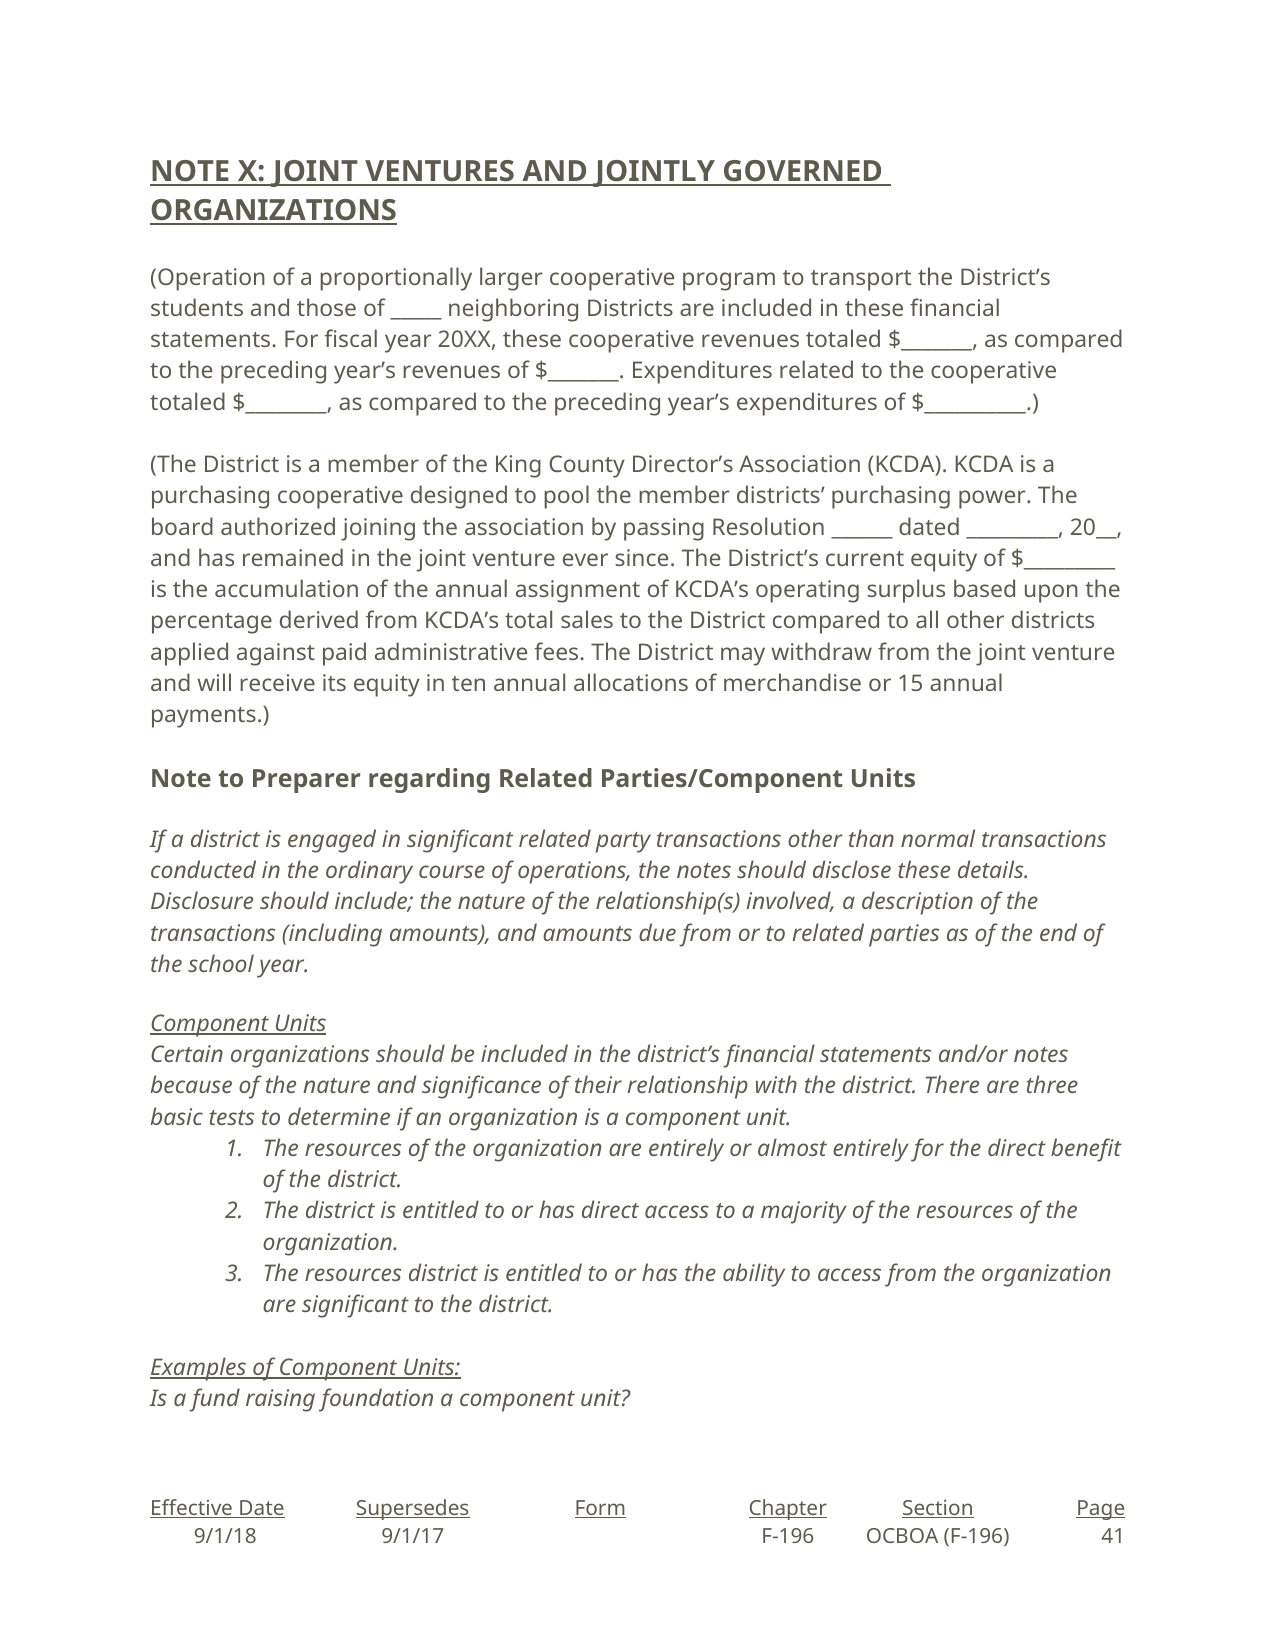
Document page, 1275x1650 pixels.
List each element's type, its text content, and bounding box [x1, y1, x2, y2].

list The resources district is entitled to or has the ability to access from the organization are significant to the district. [225, 1257, 1125, 1319]
text If a district is engaged in significant related party transactions other than normal transactions conducted in the ordinary course of operations, the notes should disclose these details. Disclosure should include; the nature of the relationship(s) involved, a description of the transactions (including amounts), and amounts due from or to related parties as of the end of the school year. [150, 823, 1125, 979]
subtitle Note to Preparer regarding Related Parties/Component Units [150, 761, 1125, 795]
text (The District is a member of the King County Director’s Association (KCDA). KCDA is a purchasing cooperative designed to pool the member districts’ purchasing power. The board authorized joining the association by passing Resolution ______ dated _________, 20__, and has remained in the joint venture ever since. The District’s current equity of $_________ is the accumulation of the annual assignment of KCDA’s operating surplus based upon the percentage derived from KCDA’s total sales to the District compared to all other districts applied against paid administrative fees. The District may withdraw from the joint venture and will receive its equity in ten annual allocations of merchandise or 15 annual payments.) [150, 448, 1125, 729]
text Component Units [150, 1007, 1125, 1038]
list The resources of the organization are entirely or almost entirely for the direct benefit of the district. [225, 1132, 1125, 1194]
text (Operation of a proportionally larger cooperative program to transport the District’s students and those of _____ neighboring Districts are included in these financial statements. For fiscal year 20XX, these cooperative revenues totaled $_______, as compared to the preceding year’s revenues of $_______. Expenditures related to the cooperative totaled $________, as compared to the preceding year’s expenditures of $__________.) [150, 261, 1125, 417]
text Examples of Component Units: [150, 1351, 1125, 1382]
text Certain organizations should be included in the district’s financial statements and/or notes because of the nature and significance of their relationship with the district. There are three basic tests to determine if an organization is a component unit. [150, 1038, 1125, 1132]
list The district is entitled to or has direct access to a majority of the resources of the organization. [225, 1194, 1125, 1257]
subtitle Note x: Joint ventures and jointly governed organizations [150, 150, 1102, 229]
text Is a fund raising foundation a component unit? [150, 1382, 1125, 1413]
